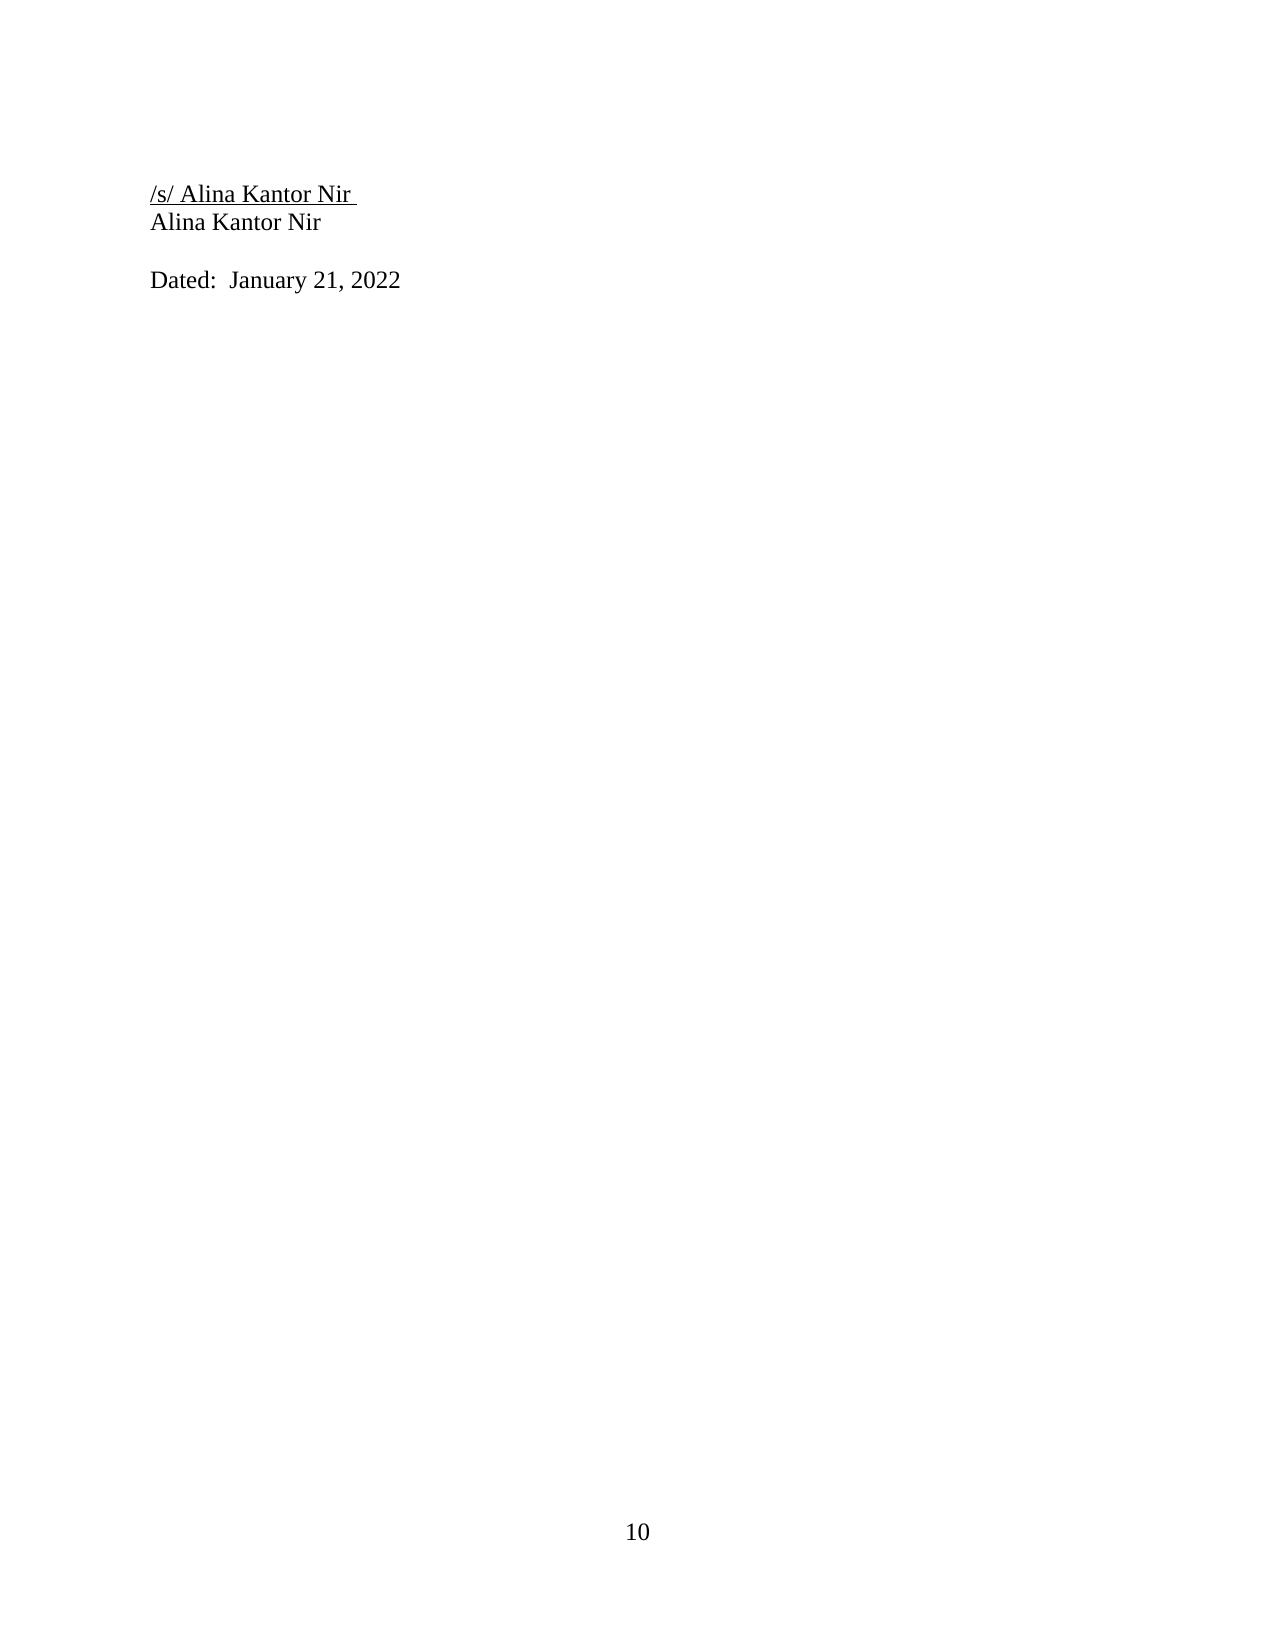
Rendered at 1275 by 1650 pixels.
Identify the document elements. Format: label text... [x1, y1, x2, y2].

text Alina Kantor Nir [150, 207, 1125, 236]
text Dated: January 21, 2022 [150, 265, 1125, 294]
text /s/ Alina Kantor Nir [150, 179, 1125, 207]
